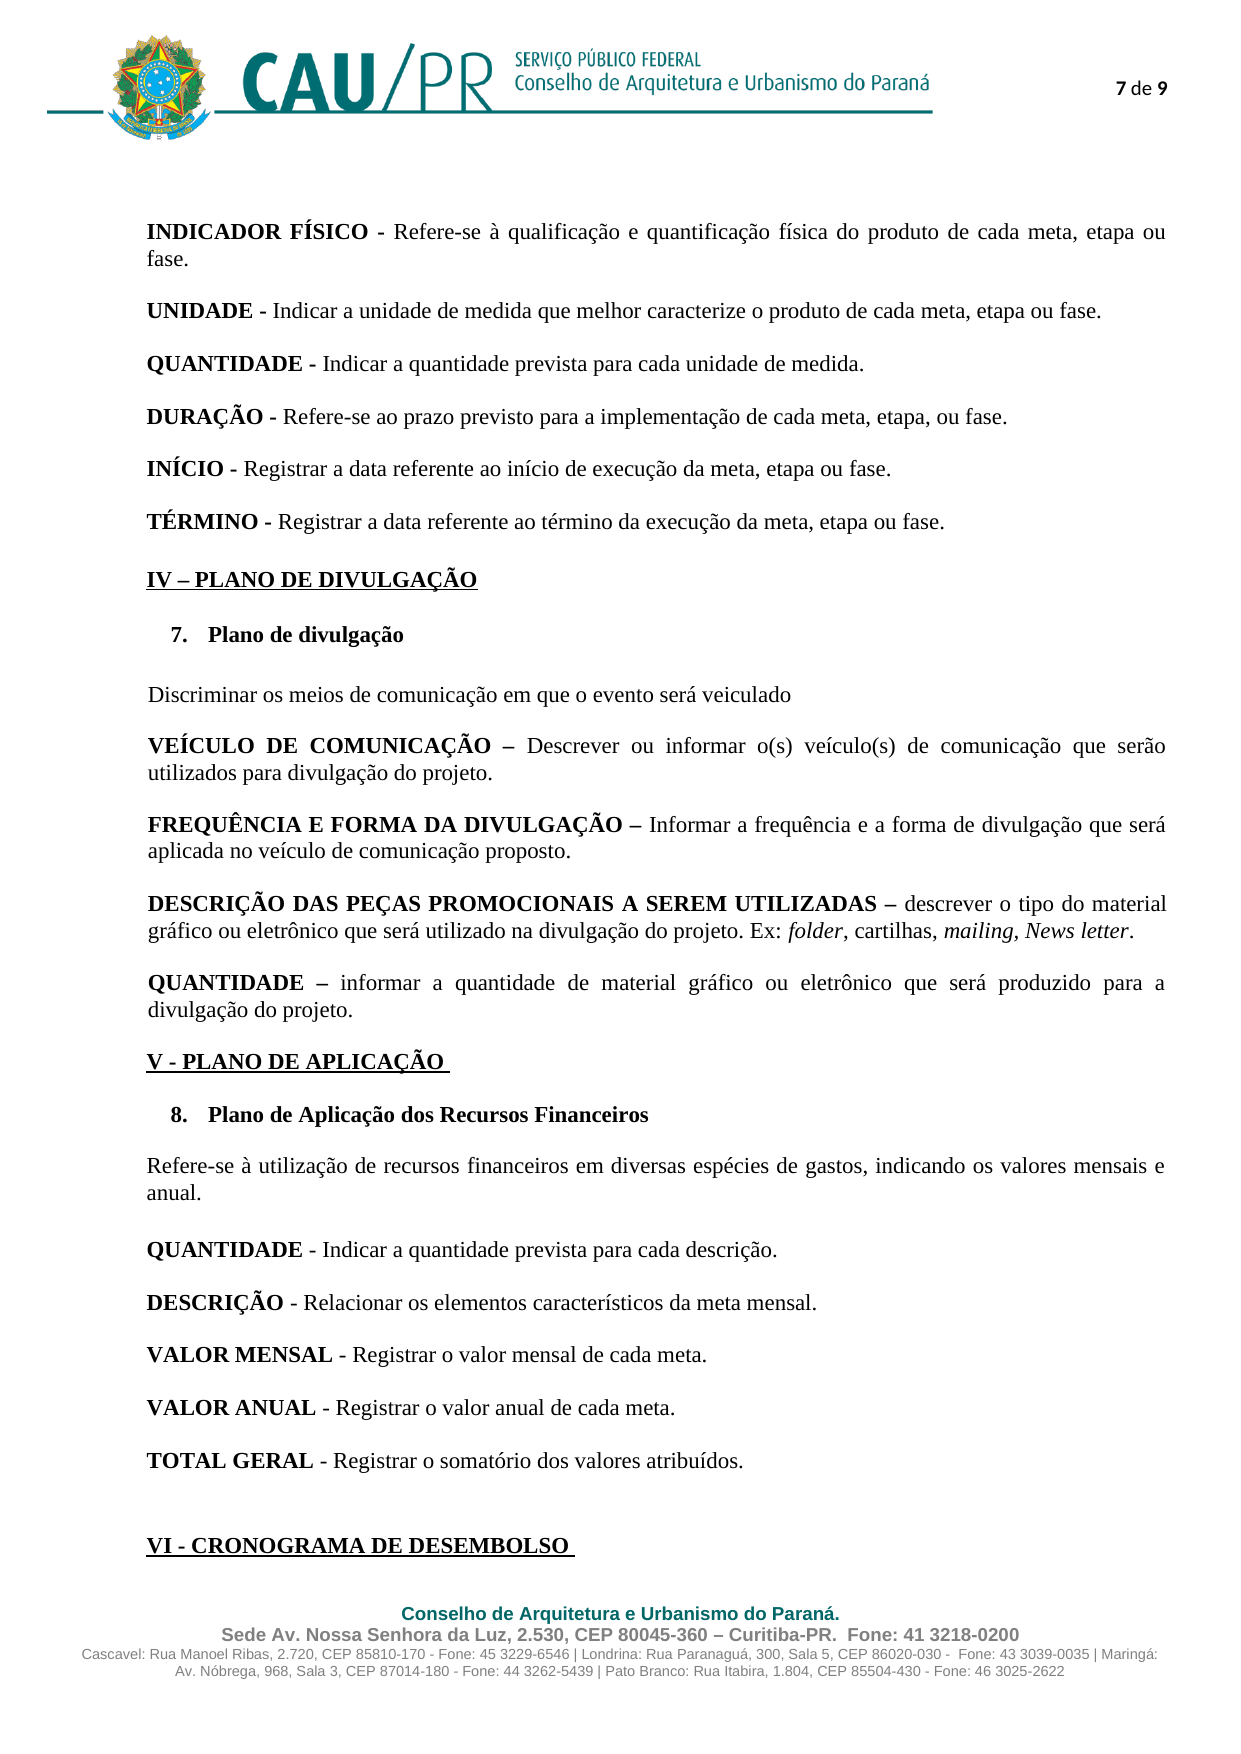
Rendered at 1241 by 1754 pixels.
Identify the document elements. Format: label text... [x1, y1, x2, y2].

subtitle IV – PLANO DE DIVULGAÇÃO [146, 566, 1167, 592]
text INÍCIO - Registrar a data referente ao início de execução da meta, etapa ou fase. [146, 456, 1167, 482]
text DURAÇÃO - Refere-se ao prazo previsto para a implementação de cada meta, etapa, ou fase. [146, 403, 1167, 429]
text VALOR ANUAL - Registrar o valor anual de cada meta. [146, 1394, 1167, 1420]
subtitle VI - CRONOGRAMA DE DESEMBOLSO [146, 1533, 1167, 1559]
text Refere-se à utilização de recursos financeiros em diversas espécies de gastos, indicando os valores mensais e anual. [146, 1152, 1167, 1205]
text TOTAL GERAL - Registrar o somatório dos valores atribuídos. [146, 1447, 1167, 1473]
picture [47, 35, 933, 140]
list Plano de Aplicação dos Recursos Financeiros [170, 1101, 1167, 1127]
list Plano de divulgação [170, 621, 1167, 647]
list Discriminar os meios de comunicação em que o evento será veiculado [148, 681, 1167, 707]
text FREQUÊNCIA E FORMA DA DIVULGAÇÃO – Informar a frequência e a forma de divulgação que será aplicada no veículo de comunicação proposto. [148, 811, 1167, 864]
text DESCRIÇÃO DAS PEÇAS PROMOCIONAIS A SEREM UTILIZADAS – descrever o tipo do material gráfico ou eletrônico que será utilizado na divulgação do projeto. Ex: folder, cartilhas, mailing, News letter. [148, 890, 1167, 943]
text QUANTIDADE - Indicar a quantidade prevista para cada unidade de medida. [146, 350, 1167, 376]
text VALOR MENSAL - Registrar o valor mensal de cada meta. [146, 1341, 1167, 1368]
text INDICADOR FÍSICO - Refere-se à qualificação e quantificação física do produto de cada meta, etapa ou fase. [146, 218, 1167, 271]
text VEÍCULO DE COMUNICAÇÃO – Descrever ou informar o(s) veículo(s) de comunicação que serão utilizados para divulgação do projeto. [148, 732, 1167, 785]
text DESCRIÇÃO - Relacionar os elementos característicos da meta mensal. [146, 1289, 1167, 1315]
text QUANTIDADE - Indicar a quantidade prevista para cada descrição. [146, 1236, 1167, 1262]
text UNIDADE - Indicar a unidade de medida que melhor caracterize o produto de cada meta, etapa ou fase. [146, 297, 1167, 324]
text QUANTIDADE – informar a quantidade de material gráfico ou eletrônico que será produzido para a divulgação do projeto. [148, 969, 1167, 1022]
subtitle V - PLANO DE APLICAÇÃO [146, 1048, 1167, 1075]
text TÉRMINO - Registrar a data referente ao término da execução da meta, etapa ou fase. [146, 508, 1167, 534]
